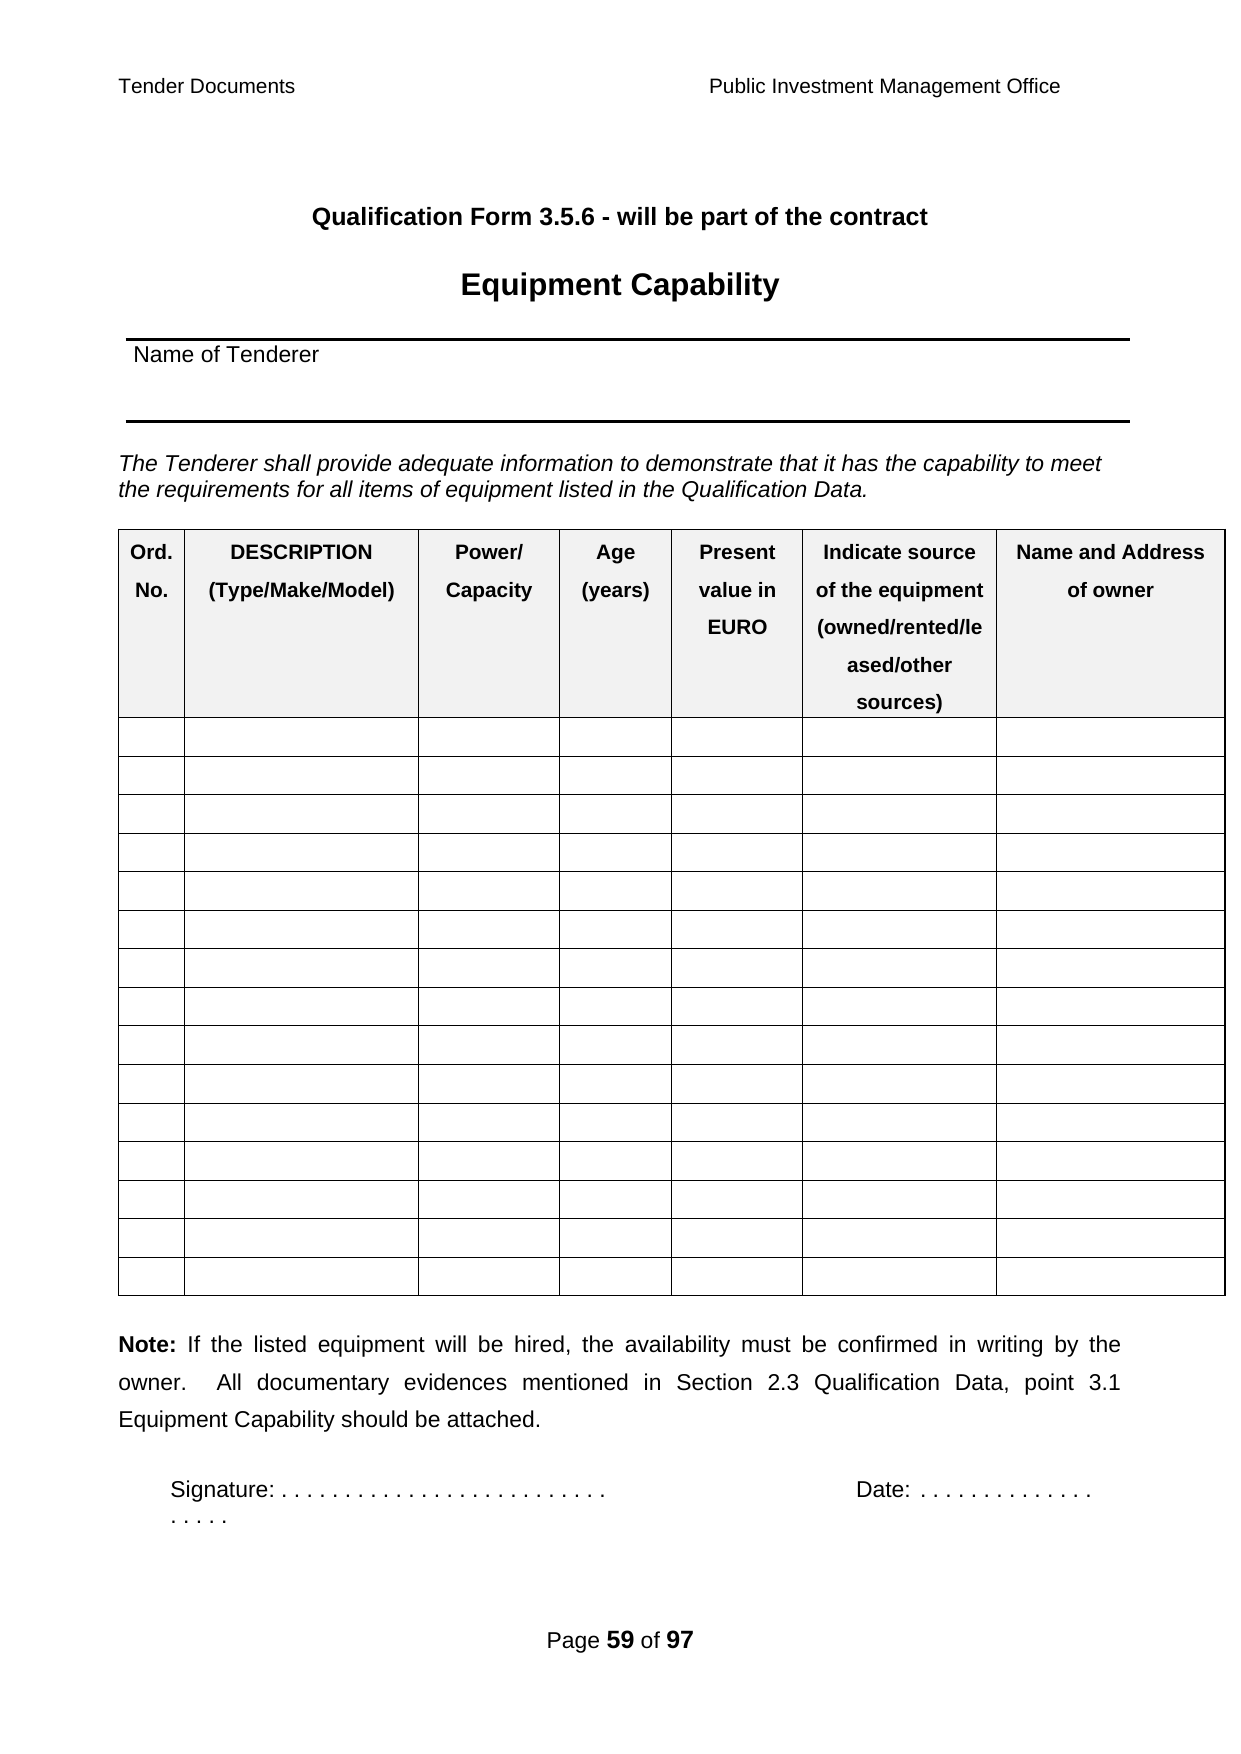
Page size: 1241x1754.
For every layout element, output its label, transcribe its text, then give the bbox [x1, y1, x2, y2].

table_cell [119, 1181, 184, 1218]
table_cell [119, 1142, 184, 1179]
table_cell [997, 1104, 1224, 1141]
table_cell [803, 872, 996, 910]
table_cell [419, 757, 559, 794]
table_cell [803, 1065, 996, 1102]
table_cell [419, 1142, 559, 1179]
table_cell [803, 834, 996, 871]
table_cell [560, 795, 671, 833]
table_cell [419, 911, 559, 948]
table_cell [997, 757, 1224, 794]
table_cell [672, 1104, 802, 1141]
table_cell [185, 911, 418, 948]
table_cell [560, 911, 671, 948]
table_cell [672, 1219, 802, 1257]
table_cell [997, 1219, 1224, 1257]
text Equipment Capability [118, 266, 1122, 302]
table_cell [419, 1219, 559, 1257]
table_header Indicate source of the equipment (owned/rented/leased/other sources) [803, 530, 996, 717]
table_cell [997, 1142, 1224, 1179]
table_cell [185, 1065, 418, 1102]
table_cell [672, 1026, 802, 1064]
table_cell [560, 872, 671, 910]
table_cell [997, 1181, 1224, 1218]
table_cell [997, 949, 1224, 987]
table_cell [997, 988, 1224, 1025]
table_cell [119, 988, 184, 1025]
table_cell [997, 1258, 1224, 1295]
table_header Signature: . . . . . . . . . . . . . . . . . . . . . . . . . . Date: . . . . . . . . . . . . . . . . . . . [159, 1473, 1104, 1532]
table_cell [560, 1219, 671, 1257]
table_header Present value in EURO [672, 530, 802, 717]
table_cell [119, 834, 184, 871]
table_cell [997, 795, 1224, 833]
table_cell [672, 834, 802, 871]
table_cell [419, 1258, 559, 1295]
table_cell [419, 1026, 559, 1064]
table_cell [560, 1104, 671, 1141]
table_cell [672, 872, 802, 910]
table_cell [185, 1142, 418, 1179]
table_header Name and Address of owner [997, 530, 1224, 717]
table_header Age (years) [560, 530, 671, 717]
table_cell [185, 795, 418, 833]
table_cell [185, 1181, 418, 1218]
table_cell [997, 1065, 1224, 1102]
table_cell [419, 988, 559, 1025]
table_cell [419, 718, 559, 756]
table_cell [560, 1258, 671, 1295]
table_cell [119, 872, 184, 910]
table_header Name of Tenderer [126, 341, 1130, 420]
table_cell [672, 757, 802, 794]
table_cell [803, 988, 996, 1025]
subtitle Qualification Form 3.5.6 - will be part of the contract [118, 202, 1122, 260]
table_cell [419, 872, 559, 910]
table_cell [560, 834, 671, 871]
table_cell [560, 1181, 671, 1218]
table_cell [119, 1065, 184, 1102]
table_cell [419, 1104, 559, 1141]
table_cell [672, 949, 802, 987]
table_cell [119, 718, 184, 756]
table_cell [997, 872, 1224, 910]
table_cell [419, 834, 559, 871]
table_cell [560, 949, 671, 987]
table_cell [119, 757, 184, 794]
table_cell [419, 949, 559, 987]
table_cell [185, 949, 418, 987]
table_cell [119, 1219, 184, 1257]
table_cell [803, 1026, 996, 1064]
table_cell [672, 1142, 802, 1179]
table_cell [560, 988, 671, 1025]
table_cell [803, 718, 996, 756]
table_cell [560, 718, 671, 756]
table_cell [803, 949, 996, 987]
table_cell [560, 1065, 671, 1102]
table_cell [185, 1104, 418, 1141]
table_cell [997, 718, 1224, 756]
table_cell [672, 795, 802, 833]
table_cell [997, 911, 1224, 948]
table_cell [672, 911, 802, 948]
table_cell [185, 1219, 418, 1257]
table_cell [560, 1142, 671, 1179]
table_cell [803, 1258, 996, 1295]
table_cell [185, 1258, 418, 1295]
table_cell [419, 1065, 559, 1102]
table_cell [672, 1181, 802, 1218]
text The Tenderer shall provide adequate information to demonstrate that it has the capability to meet the requirements for all items of equipment listed in the Qualification Data. [118, 449, 1122, 502]
table_cell [997, 1026, 1224, 1064]
table_cell [185, 872, 418, 910]
table_cell [185, 718, 418, 756]
table_cell [803, 1181, 996, 1218]
table_cell [997, 834, 1224, 871]
table_cell [119, 1026, 184, 1064]
table_cell [803, 1104, 996, 1141]
table_cell [185, 1026, 418, 1064]
table_cell [419, 1181, 559, 1218]
table_cell [119, 1258, 184, 1295]
table_cell [119, 949, 184, 987]
table_cell [185, 988, 418, 1025]
table_header Ord. No. [119, 530, 184, 717]
table_cell [119, 911, 184, 948]
text Note: If the listed equipment will be hired, the availability must be confirmed in writing by the owner. All documentary evidences mentioned in Section 2.3 Qualification Data, point 3.1 Equipment Capability should be attached. [118, 1323, 1122, 1435]
table_cell [803, 911, 996, 948]
table_cell [560, 1026, 671, 1064]
table_cell [672, 1065, 802, 1102]
table_cell [419, 795, 559, 833]
table_cell [560, 757, 671, 794]
table_cell [185, 757, 418, 794]
table_header DESCRIPTION (Type/Make/Model) [185, 530, 418, 717]
table_cell [119, 1104, 184, 1141]
table_cell [803, 1142, 996, 1179]
table_cell [119, 795, 184, 833]
table_cell [672, 718, 802, 756]
table_cell [803, 757, 996, 794]
table_header Power/ Capacity [419, 530, 559, 717]
table_cell [803, 1219, 996, 1257]
table_cell [672, 1258, 802, 1295]
table_cell [185, 834, 418, 871]
table_cell [803, 795, 996, 833]
table_cell [672, 988, 802, 1025]
